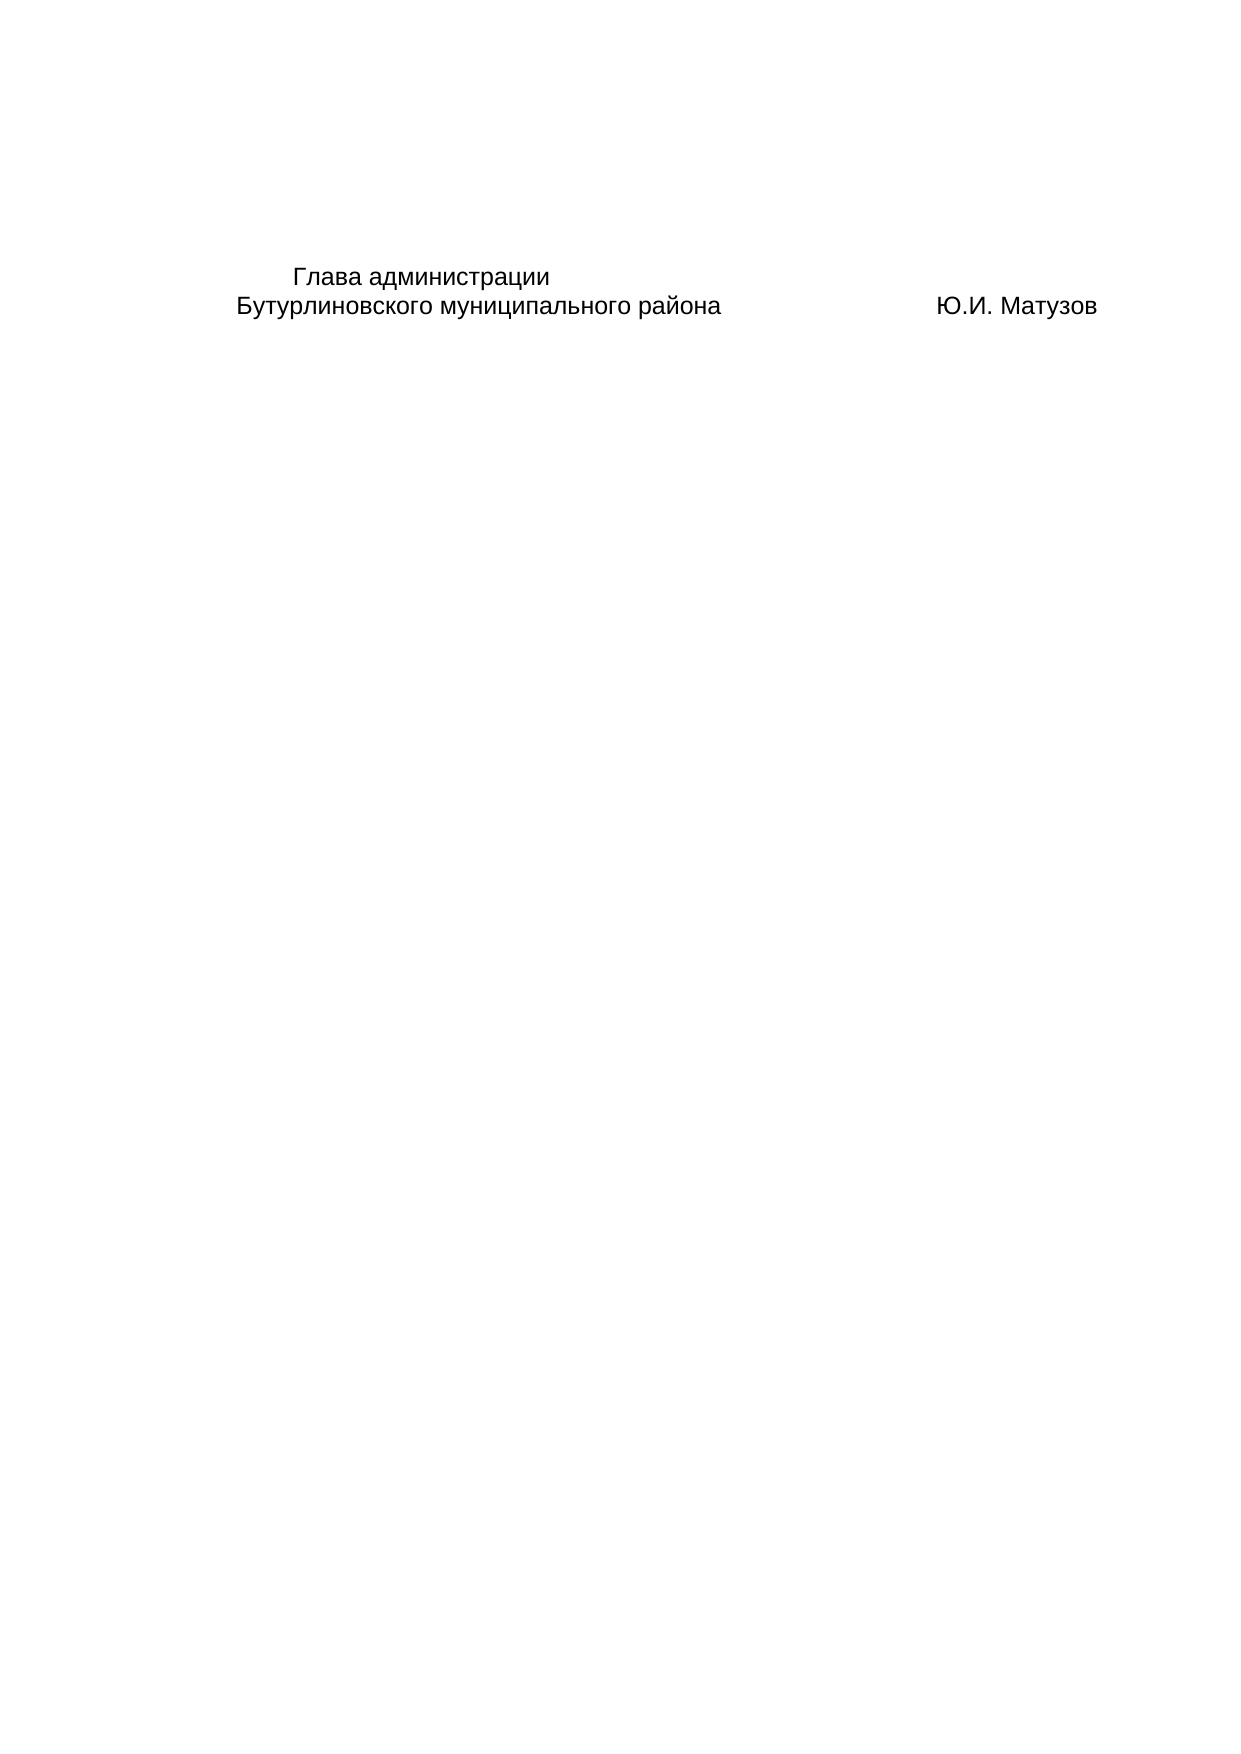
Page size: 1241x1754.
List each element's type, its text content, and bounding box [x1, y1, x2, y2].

text Глава администрации [177, 262, 1152, 291]
text Бутурлиновского муниципального района Ю.И. Матузов [177, 291, 1152, 319]
